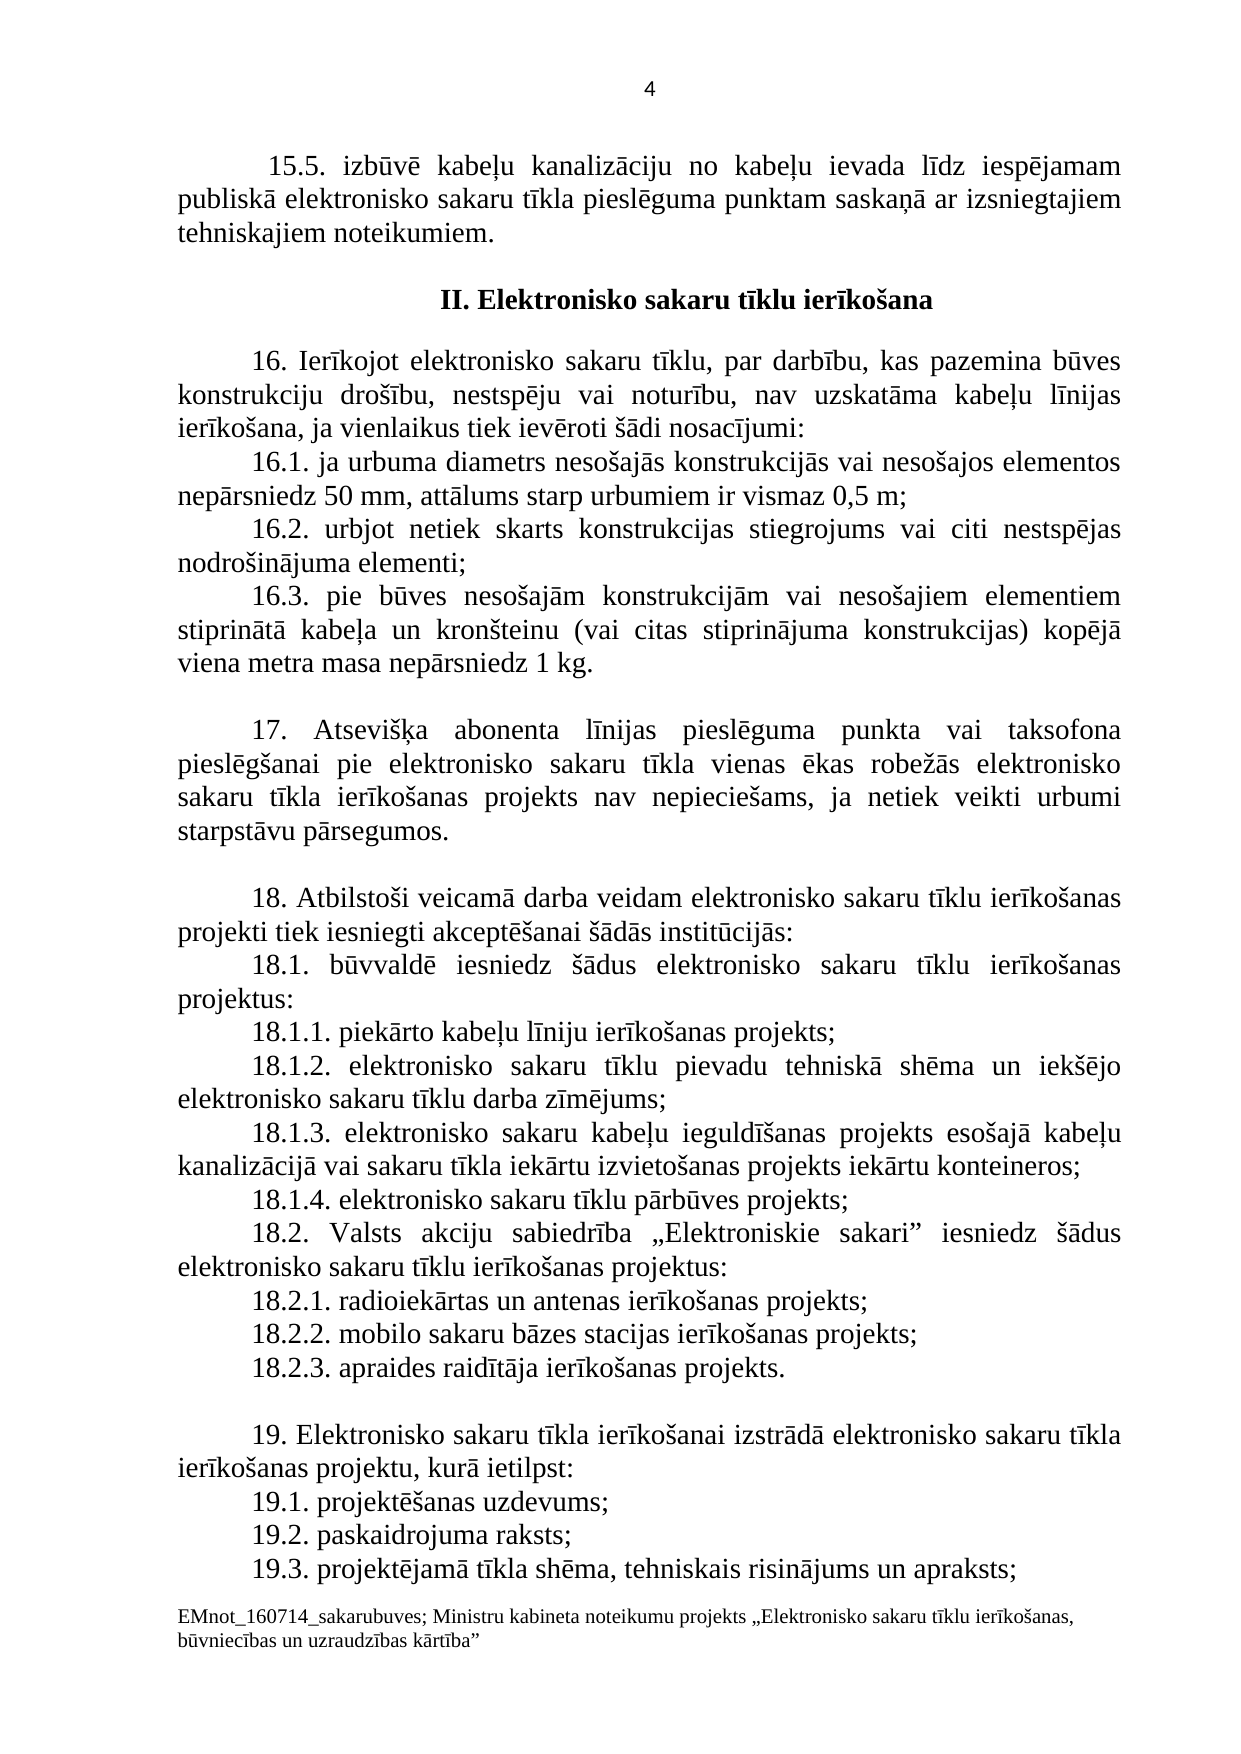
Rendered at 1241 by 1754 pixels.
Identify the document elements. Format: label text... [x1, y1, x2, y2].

list 18.1.3. elektronisko sakaru kabeļu ieguldīšanas projekts esošajā kabeļu kanalizācijā vai sakaru tīkla iekārtu izvietošanas projekts iekārtu konteineros; [177, 1115, 1122, 1182]
text 17. Atsevišķa abonenta līnijas pieslēguma punkta vai taksofona pieslēgšanai pie elektronisko sakaru tīkla vienas ēkas robežās elektronisko sakaru tīkla ierīkošanas projekts nav nepieciešams, ja netiek veikti urbumi starpstāvu pārsegumos. [177, 712, 1122, 847]
text 18. Atbilstoši veicamā darba veidam elektronisko sakaru tīklu ierīkošanas projekti tiek iesniegti akceptēšanai šādās institūcijās: [177, 880, 1122, 947]
list 18.1. būvvaldē iesniedz šādus elektronisko sakaru tīklu ierīkošanas projektus: [177, 947, 1122, 1014]
text 19.1. projektēšanas uzdevums; [177, 1484, 1122, 1517]
text 16.1. ja urbuma diametrs nesošajās konstrukcijās vai nesošajos elementos nepārsniedz 50 mm, attālums starp urbumiem ir vismaz 0,5 m; [177, 444, 1122, 511]
text 18.2.3. apraides raidītāja ierīkošanas projekts. [177, 1350, 1122, 1383]
text 19.2. paskaidrojuma raksts; [177, 1517, 1122, 1551]
text 16.2. urbjot netiek skarts konstrukcijas stiegrojums vai citi nestspējas nodrošinājuma elementi; [177, 511, 1122, 578]
text 19. Elektronisko sakaru tīkla ierīkošanai izstrādā elektronisko sakaru tīkla ierīkošanas projektu, kurā ietilpst: [177, 1417, 1122, 1484]
text 19.3. projektējamā tīkla shēma, tehniskais risinājums un apraksts; [177, 1551, 1122, 1584]
list 18.2. Valsts akciju sabiedrība „Elektroniskie sakari” iesniedz šādus elektronisko sakaru tīklu ierīkošanas projektus: [177, 1216, 1122, 1283]
list 18.2.2. mobilo sakaru bāzes stacijas ierīkošanas projekts; [177, 1316, 1122, 1350]
list 18.1.4. elektronisko sakaru tīklu pārbūves projekts; [177, 1182, 1122, 1216]
text II. Elektronisko sakaru tīklu ierīkošana [177, 282, 1122, 315]
list 18.1.1. piekārto kabeļu līniju ierīkošanas projekts; [177, 1014, 1122, 1048]
text 16.3. pie būves nesošajām konstrukcijām vai nesošajiem elementiem stiprinātā kabeļa un kronšteinu (vai citas stiprinājuma konstrukcijas) kopējā viena metra masa nepārsniedz 1 kg. [177, 578, 1122, 679]
text 16. Ierīkojot elektronisko sakaru tīklu, par darbību, kas pazemina būves konstrukciju drošību, nestspēju vai noturību, nav uzskatāma kabeļu līnijas ierīkošana, ja vienlaikus tiek ievēroti šādi nosacījumi: [177, 343, 1122, 444]
list 18.1.2. elektronisko sakaru tīklu pievadu tehniskā shēma un iekšējo elektronisko sakaru tīklu darba zīmējums; [177, 1048, 1122, 1115]
list 18.2.1. radioiekārtas un antenas ierīkošanas projekts; [177, 1283, 1122, 1316]
text 15.5. izbūvē kabeļu kanalizāciju no kabeļu ievada līdz iespējamam publiskā elektronisko sakaru tīkla pieslēguma punktam saskaņā ar izsniegtajiem tehniskajiem noteikumiem. [177, 148, 1122, 248]
